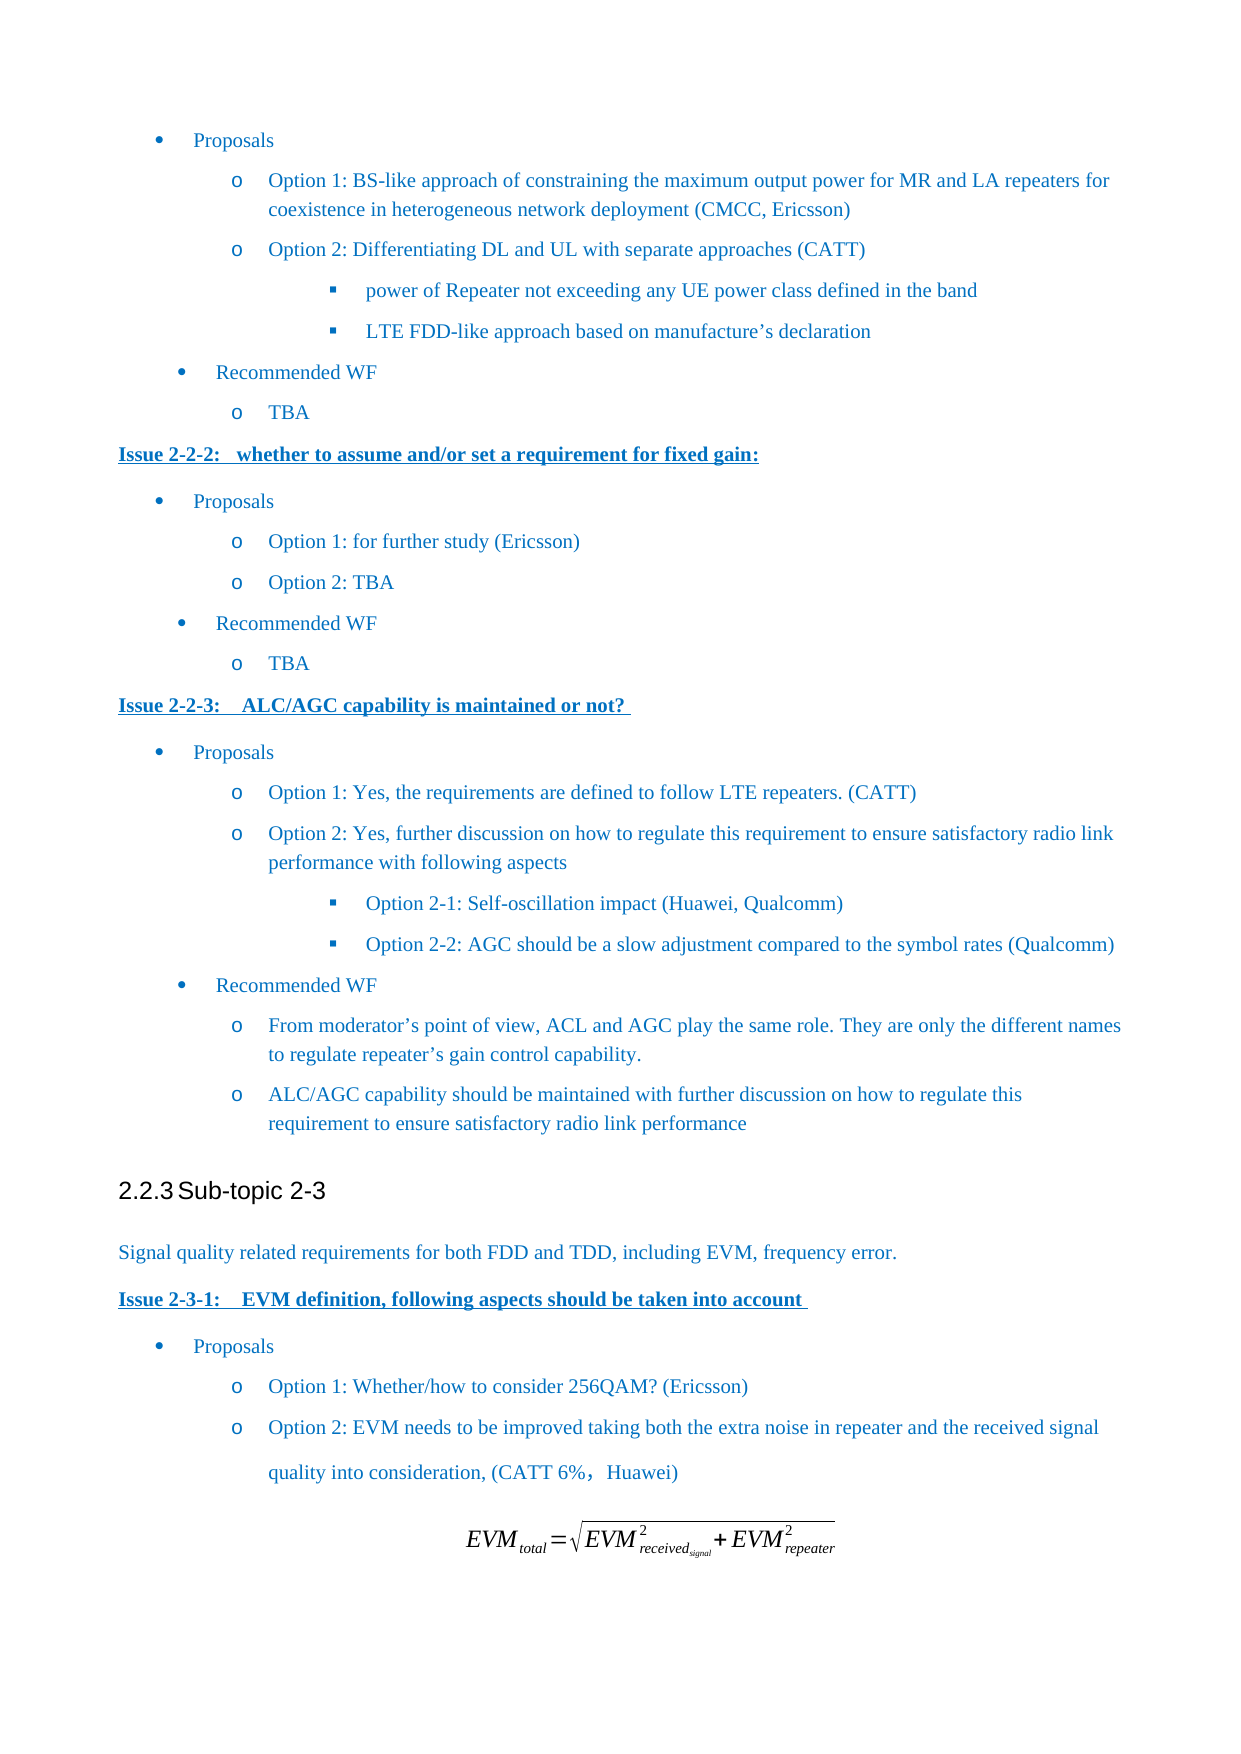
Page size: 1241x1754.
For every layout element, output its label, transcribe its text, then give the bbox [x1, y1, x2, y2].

list TBA [231, 650, 1122, 678]
list Option 2: Yes, further discussion on how to regulate this requirement to ensure satisfactory radio link performance with following aspects [231, 820, 1122, 876]
list Option 1: for further study (Ericsson) [231, 528, 1122, 556]
list Option 1: Whether/how to consider 256QAM? (Ericsson) [231, 1373, 1122, 1401]
list LTE FDD-like approach based on manufacture’s declaration [328, 317, 1122, 346]
text Issue 2-2-2: whether to assume and/or set a requirement for fixed gain: [118, 440, 1122, 468]
list Proposals [156, 738, 1122, 766]
list Proposals [156, 1332, 1122, 1360]
list Proposals [156, 487, 1122, 515]
list Recommended WF [178, 358, 1122, 386]
list Sub-topic 2-3 [118, 1162, 1122, 1219]
list Recommended WF [178, 971, 1122, 999]
list From moderator’s point of view, ACL and AGC play the same role. They are only the different names to regulate repeater’s gain control capability. [231, 1011, 1122, 1068]
list TBA [231, 399, 1122, 427]
list Option 2: EVM needs to be improved taking both the extra noise in repeater and the received signal quality into consideration, (CATT 6%，Huawei) [231, 1413, 1122, 1498]
list ALC/AGC capability should be maintained with further discussion on how to regulate this requirement to ensure satisfactory radio link performance [231, 1081, 1122, 1137]
text Issue 2-2-3: ALC/AGC capability is maintained or not? [118, 691, 1122, 719]
list Option 2: Differentiating DL and UL with separate approaches (CATT) [231, 236, 1122, 264]
text Signal quality related requirements for both FDD and TDD, including EVM, frequency error. [118, 1238, 1122, 1266]
list Option 1: BS-like approach of constraining the maximum output power for MR and LA repeaters for coexistence in heterogeneous network deployment (CMCC, Ericsson) [231, 166, 1122, 223]
list Recommended WF [178, 609, 1122, 638]
list Option 1: Yes, the requirements are defined to follow LTE repeaters. (CATT) [231, 779, 1122, 807]
list Option 2: TBA [231, 568, 1122, 597]
list Proposals [156, 126, 1122, 154]
list Option 2-1: Self-oscillation impact (Huawei, Qualcomm) [328, 889, 1122, 917]
list Option 2-2: AGC should be a slow adjustment compared to the symbol rates (Qualcomm) [328, 930, 1122, 958]
list power of Repeater not exceeding any UE power class defined in the band [328, 276, 1122, 305]
text Issue 2-3-1: EVM definition, following aspects should be taken into account [118, 1285, 1122, 1313]
